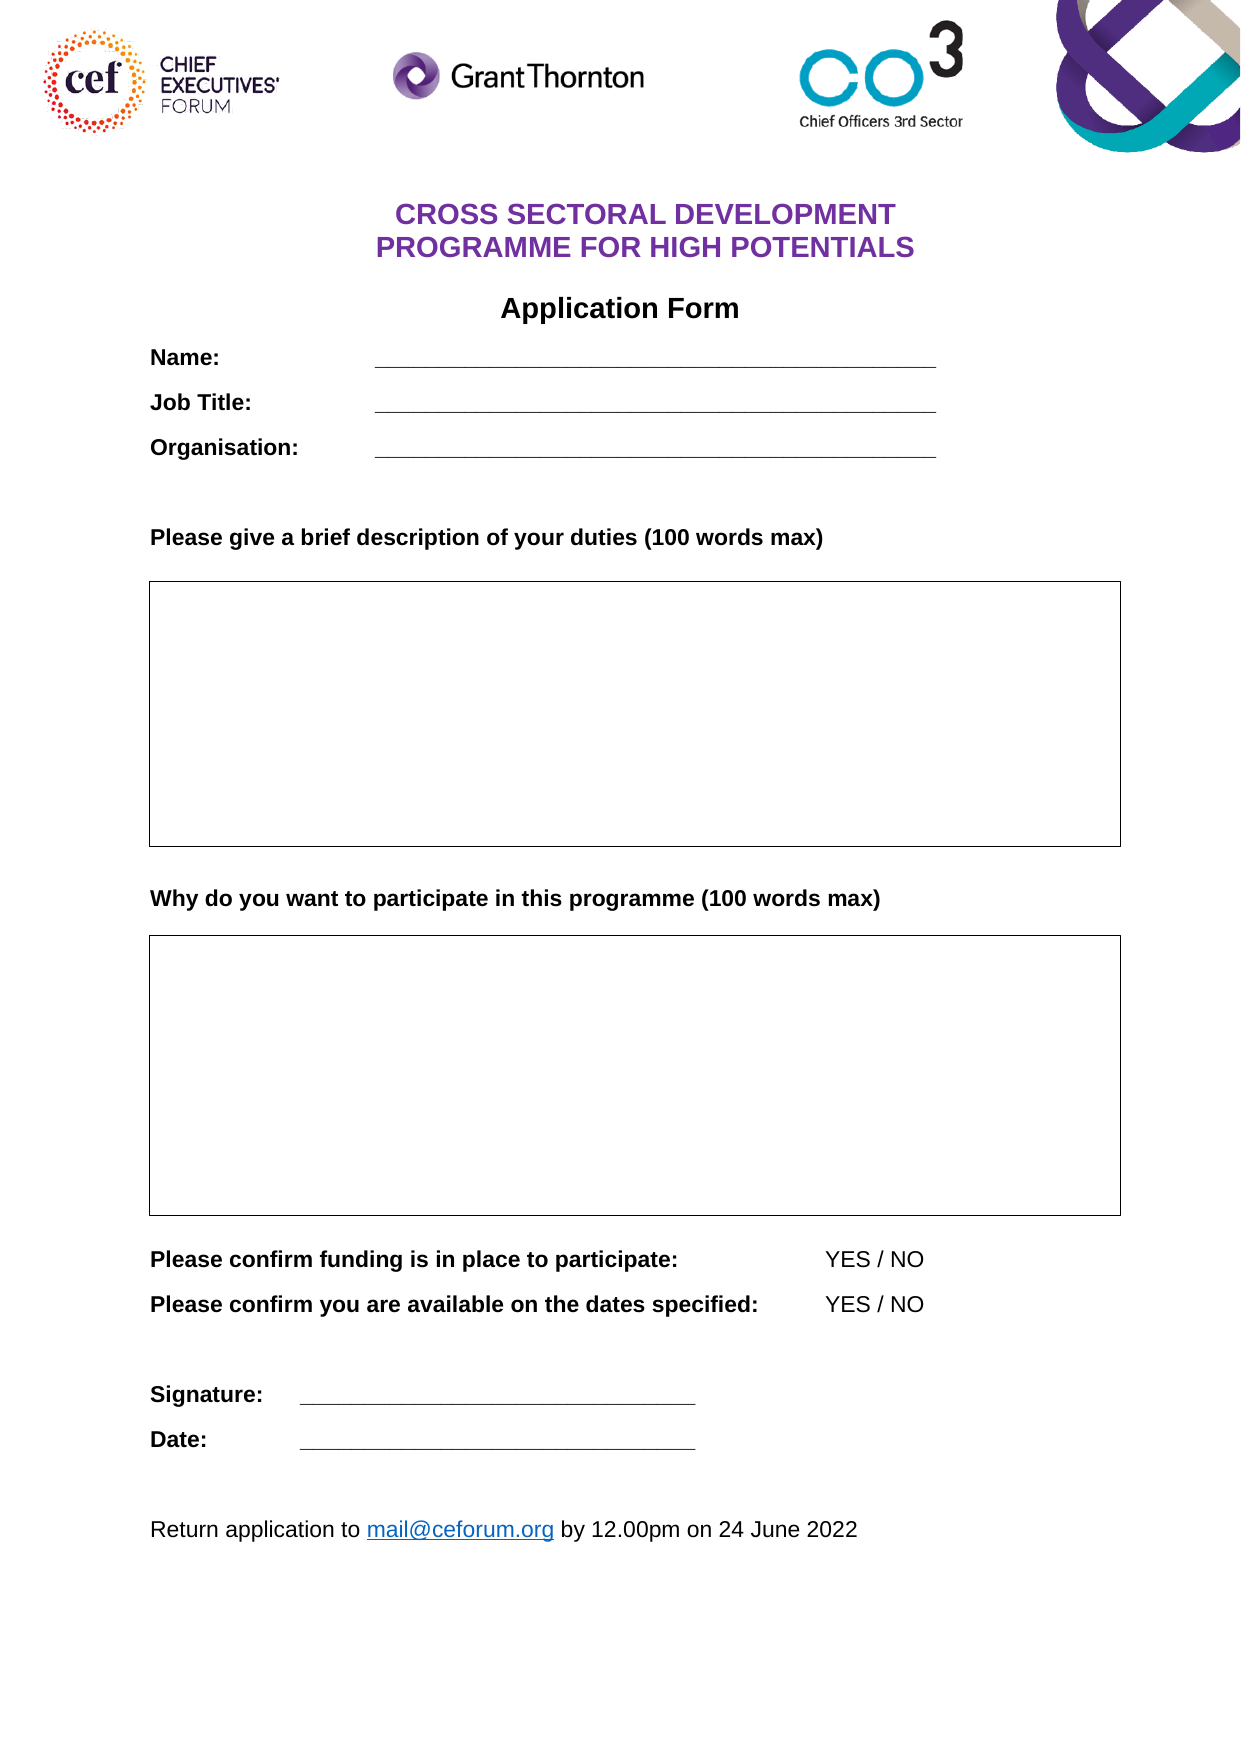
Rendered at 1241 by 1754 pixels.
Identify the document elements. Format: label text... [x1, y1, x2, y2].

text Please give a brief description of your duties (100 words max) [150, 524, 1090, 550]
picture [1053, 0, 1241, 171]
text Please confirm funding is in place to participate: YES / NO [150, 1246, 1090, 1272]
text Please confirm you are available on the dates specified: YES / NO [150, 1291, 1090, 1317]
text Signature: _______________________________ [150, 1381, 1090, 1407]
text Return application to mail@ceforum.org by 12.00pm on 24 June 2022 [150, 1516, 1090, 1542]
picture [36, 25, 283, 143]
text Job Title: ____________________________________________ [150, 388, 1090, 415]
text Organisation: ____________________________________________ [150, 434, 1090, 460]
text Why do you want to participate in this programme (100 words max) [150, 885, 1090, 911]
text Date: _______________________________ [150, 1426, 1090, 1452]
text Application Form [150, 291, 1090, 324]
picture [392, 51, 644, 100]
picture [798, 20, 963, 127]
text Name: ____________________________________________ [150, 343, 1090, 370]
